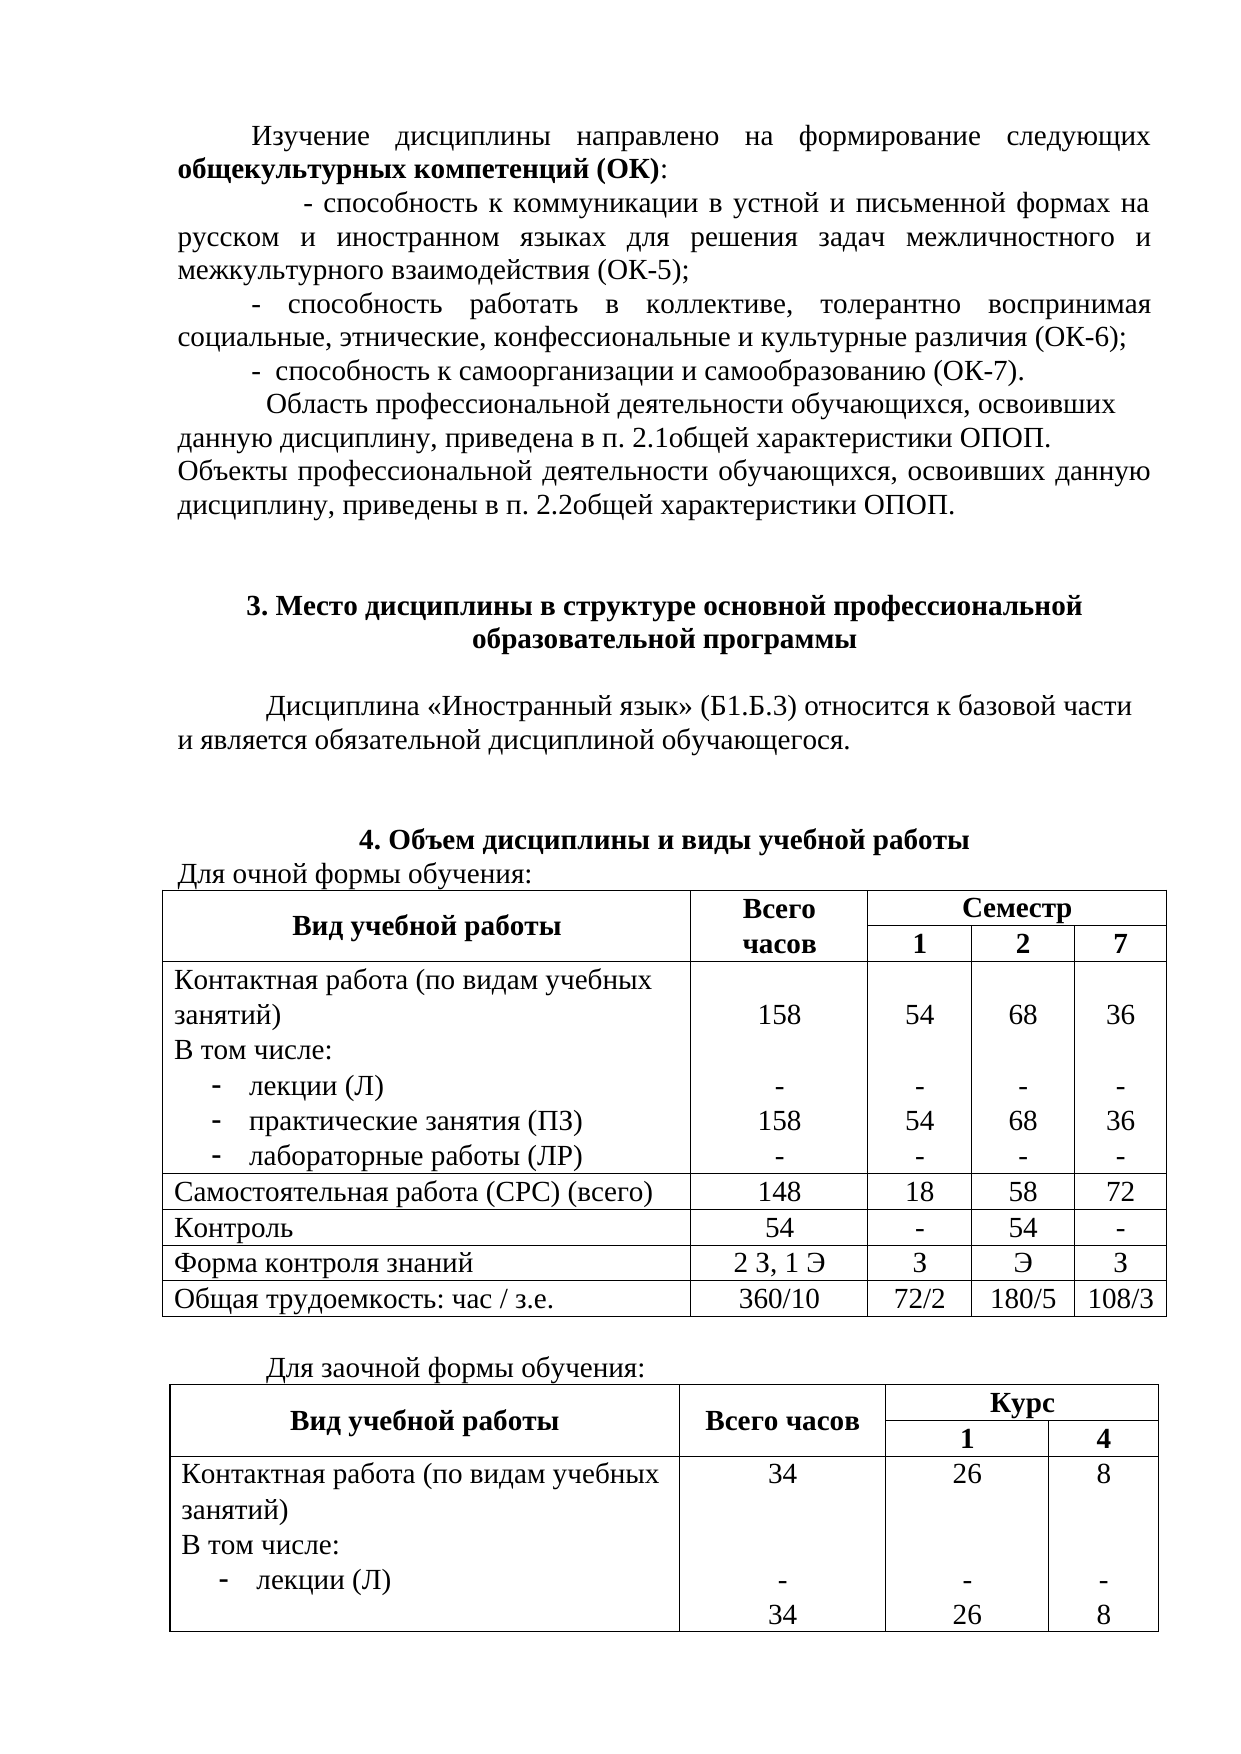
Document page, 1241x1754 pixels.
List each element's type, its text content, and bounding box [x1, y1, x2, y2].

table_cell 4 [1049, 1421, 1158, 1456]
text - способность к самоорганизации и самообразованию (ОК-7). [251, 353, 1152, 386]
table_cell 18 [868, 1174, 971, 1209]
table_cell 58 [972, 1174, 1074, 1209]
table_cell Контроль [163, 1210, 690, 1244]
text - способность к коммуникации в устной и письменной формах на русском и иностранном языках для решения задач межличностного и межкультурного взаимодействия (ОК-5); [177, 185, 1152, 286]
table_cell - [1075, 1210, 1166, 1244]
table_cell 108/3 [1075, 1281, 1166, 1316]
table_header Семестр [868, 891, 1166, 925]
text Для заочной формы обучения: [177, 1351, 1152, 1384]
table_cell 26 - 26 - [886, 1457, 1048, 1631]
text 3. Место дисциплины в структуре основной профессиональной образовательной программы [177, 588, 1152, 655]
table_cell 2 [972, 926, 1074, 961]
text Дисциплина «Иностранный язык» (Б1.Б.3) относится к базовой части и является обязательной дисциплиной обучающегося. [177, 688, 1152, 755]
text Для очной формы обучения: [177, 856, 1152, 889]
table_header Всего часов [691, 891, 867, 961]
table_cell 34 - 34 - [680, 1457, 885, 1631]
text Объекты профессиональной деятельности обучающихся, освоивших данную дисциплину, приведены в п. 2.2общей характеристики ОПОП. [177, 453, 1152, 521]
table_cell 180/5 [972, 1281, 1074, 1316]
text - способность работать в коллективе, толерантно воспринимая социальные, этнические, конфессиональные и культурные различия (ОК-6); [177, 286, 1152, 353]
table_cell 72 [1075, 1174, 1166, 1209]
table_cell 8 - 8 - [1049, 1457, 1158, 1631]
table_cell 54 [691, 1210, 867, 1244]
table_header Курс [886, 1385, 1158, 1420]
table_cell Самостоятельная работа (СРС) (всего) [163, 1174, 690, 1209]
table_header Всего часов [680, 1385, 885, 1456]
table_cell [171, 1457, 679, 1631]
table_cell 158 - 158 - [691, 962, 867, 1173]
table_cell 148 [691, 1174, 867, 1209]
table_cell 7 [1075, 926, 1166, 961]
table_header Вид учебной работы [171, 1385, 679, 1456]
table_cell 2 З, 1 Э [691, 1246, 867, 1280]
table_cell - [868, 1210, 971, 1244]
table_cell 360/10 [691, 1281, 867, 1316]
table_cell 1 [886, 1421, 1048, 1456]
table_cell 54 - 54 - [868, 962, 971, 1173]
text 4. Объем дисциплины и виды учебной работы [177, 822, 1152, 856]
table_header Вид учебной работы [163, 891, 690, 961]
table_cell 68 - 68 - [972, 962, 1074, 1173]
table_cell 72/2 [868, 1281, 971, 1316]
table_cell Общая трудоемкость: час / з.е. [163, 1281, 690, 1316]
table_cell З [1075, 1246, 1166, 1280]
table_cell 1 [868, 926, 971, 961]
table_cell 54 [972, 1210, 1074, 1244]
table_cell З [868, 1246, 971, 1280]
table_cell Контактная работа (по видам учебных занятий) В том числе: лекции (Л) практические занятия (ПЗ) лабораторные работы (ЛР) [163, 962, 690, 1173]
table_cell Э [972, 1246, 1074, 1280]
text Область профессиональной деятельности обучающихся, освоивших данную дисциплину, приведена в п. 2.1общей характеристики ОПОП. [177, 386, 1152, 453]
table_cell Форма контроля знаний [163, 1246, 690, 1280]
table_cell 36 - 36 - [1075, 962, 1166, 1173]
text Изучение дисциплины направлено на формирование следующих общекультурных компетенций (ОК): [177, 118, 1152, 185]
